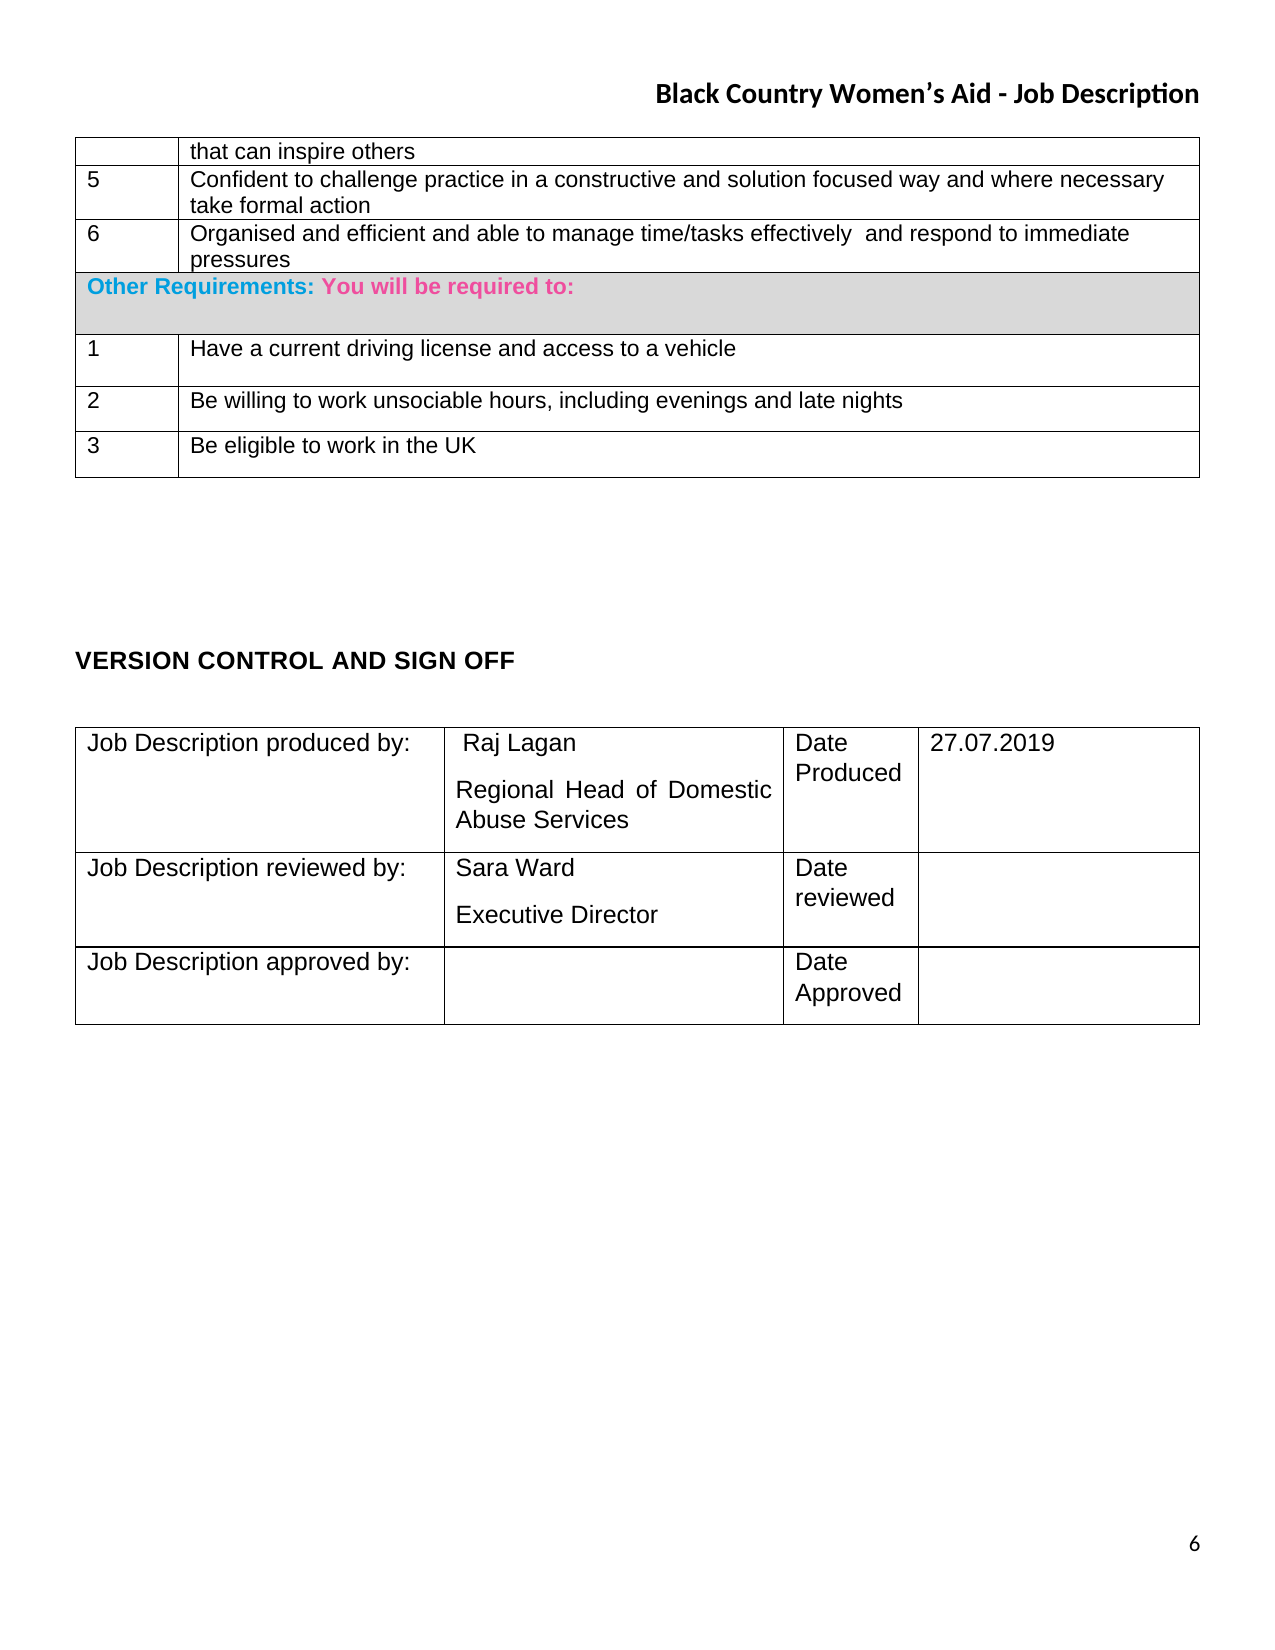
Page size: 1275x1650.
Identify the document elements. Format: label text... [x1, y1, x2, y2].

table_cell Be willing to work unsociable hours, including evenings and late nights [179, 387, 1199, 431]
table_cell Date Approved [784, 948, 918, 1024]
table_cell Job Description approved by: [76, 948, 444, 1024]
table_cell 6 [76, 220, 178, 272]
table_header 27.07.2019 [919, 728, 1199, 852]
table_header Date Produced [784, 728, 918, 852]
table_cell [919, 853, 1199, 946]
table_cell Organised and efficient and able to manage time/tasks effectively and respond to immediate pressures [179, 220, 1199, 272]
table_cell Have a current driving license and access to a vehicle [179, 335, 1199, 386]
table_cell Date reviewed [784, 853, 918, 946]
table_cell Other Requirements: You will be required to: [76, 273, 1199, 334]
table_header Raj Lagan Regional Head of Domestic Abuse Services [445, 728, 783, 852]
table_cell Job Description reviewed by: [76, 853, 444, 946]
table_cell 3 [76, 432, 178, 477]
table_cell Sara Ward Executive Director [445, 853, 783, 946]
table_cell 2 [76, 387, 178, 431]
table_cell [919, 948, 1199, 1024]
table_cell 4 [76, 138, 178, 165]
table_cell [179, 138, 1199, 165]
subtitle Version control and Sign off [75, 646, 1200, 675]
table_cell 5 [76, 166, 178, 218]
table_cell Confident to challenge practice in a constructive and solution focused way and where necessary take formal action [179, 166, 1199, 218]
table_cell Be eligible to work in the UK [179, 432, 1199, 477]
table_header Job Description produced by: [76, 728, 444, 852]
table_cell 1 [76, 335, 178, 386]
table_cell [445, 948, 783, 1024]
